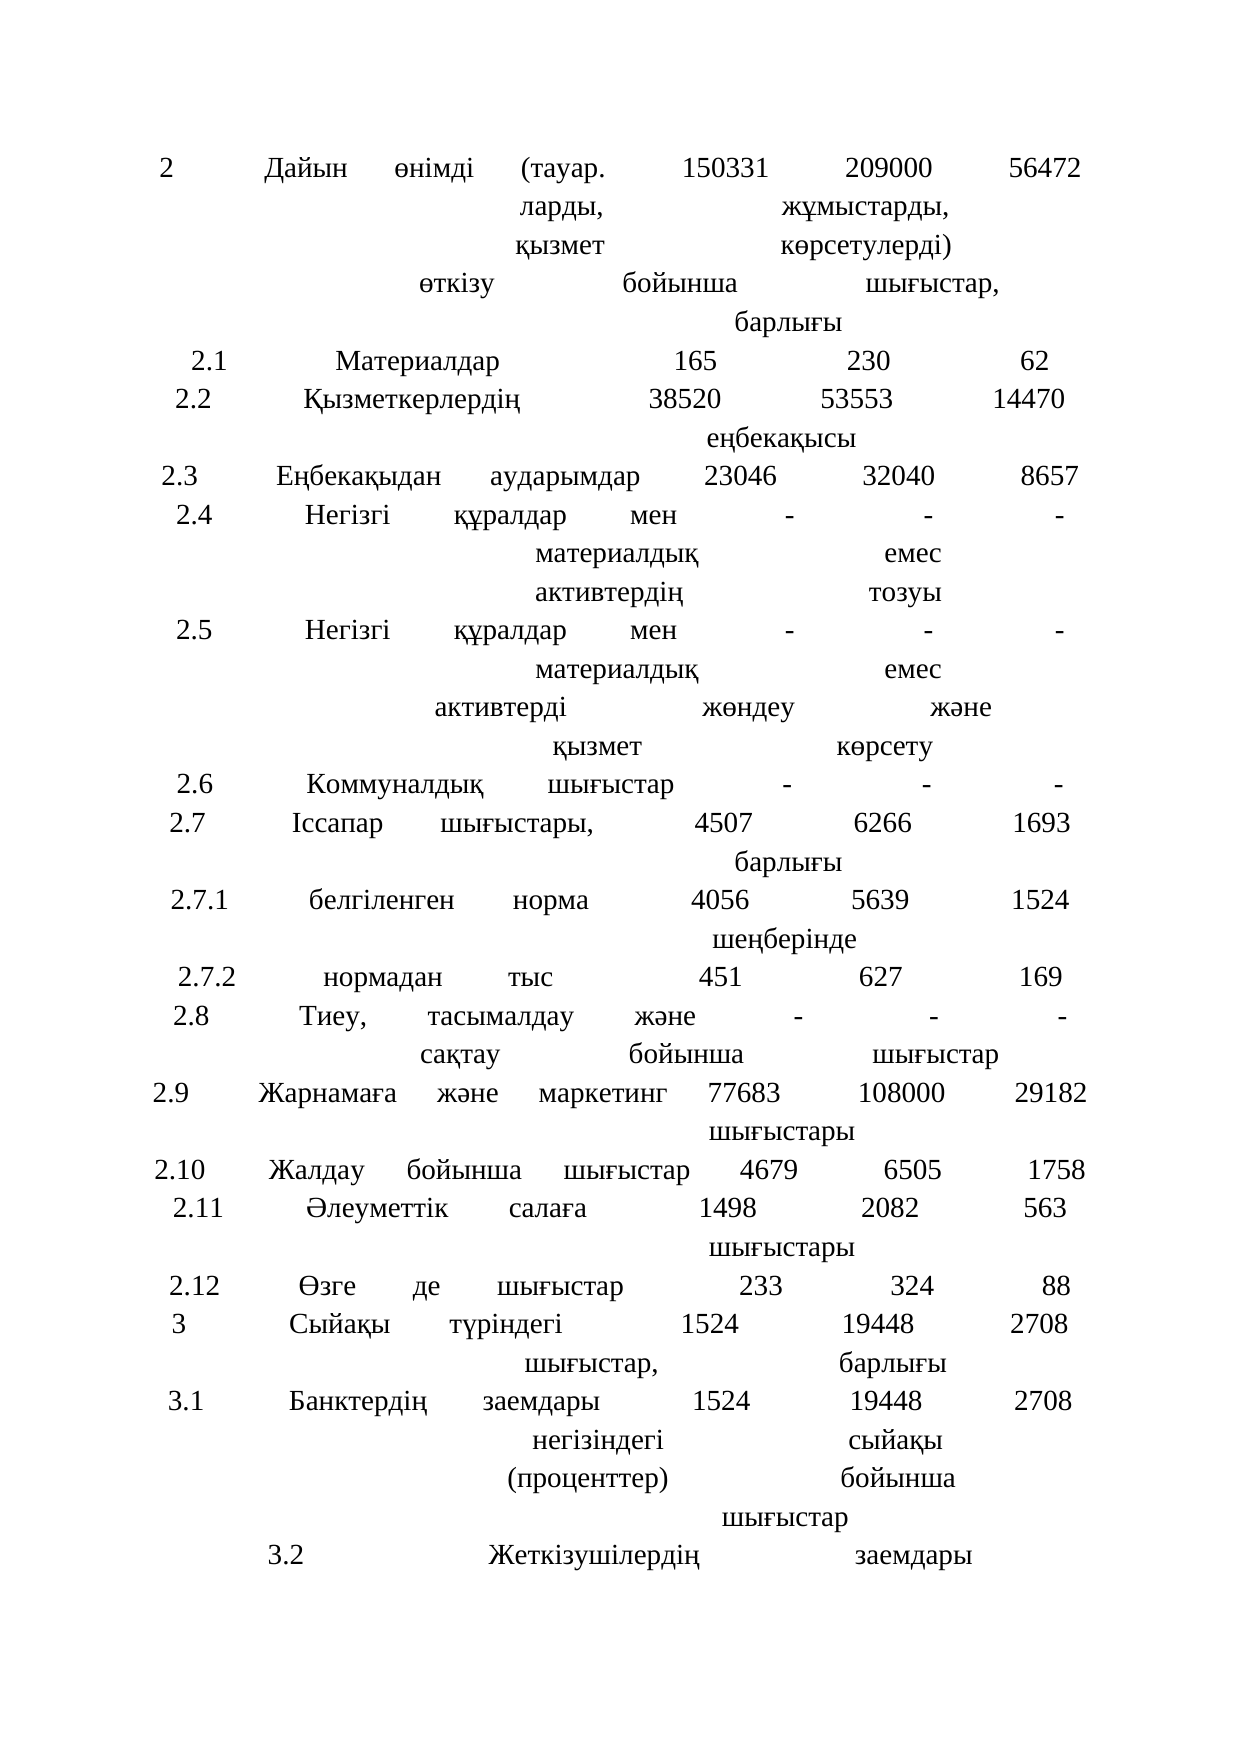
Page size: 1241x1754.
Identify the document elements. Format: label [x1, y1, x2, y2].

text [112, 150, 1128, 1571]
